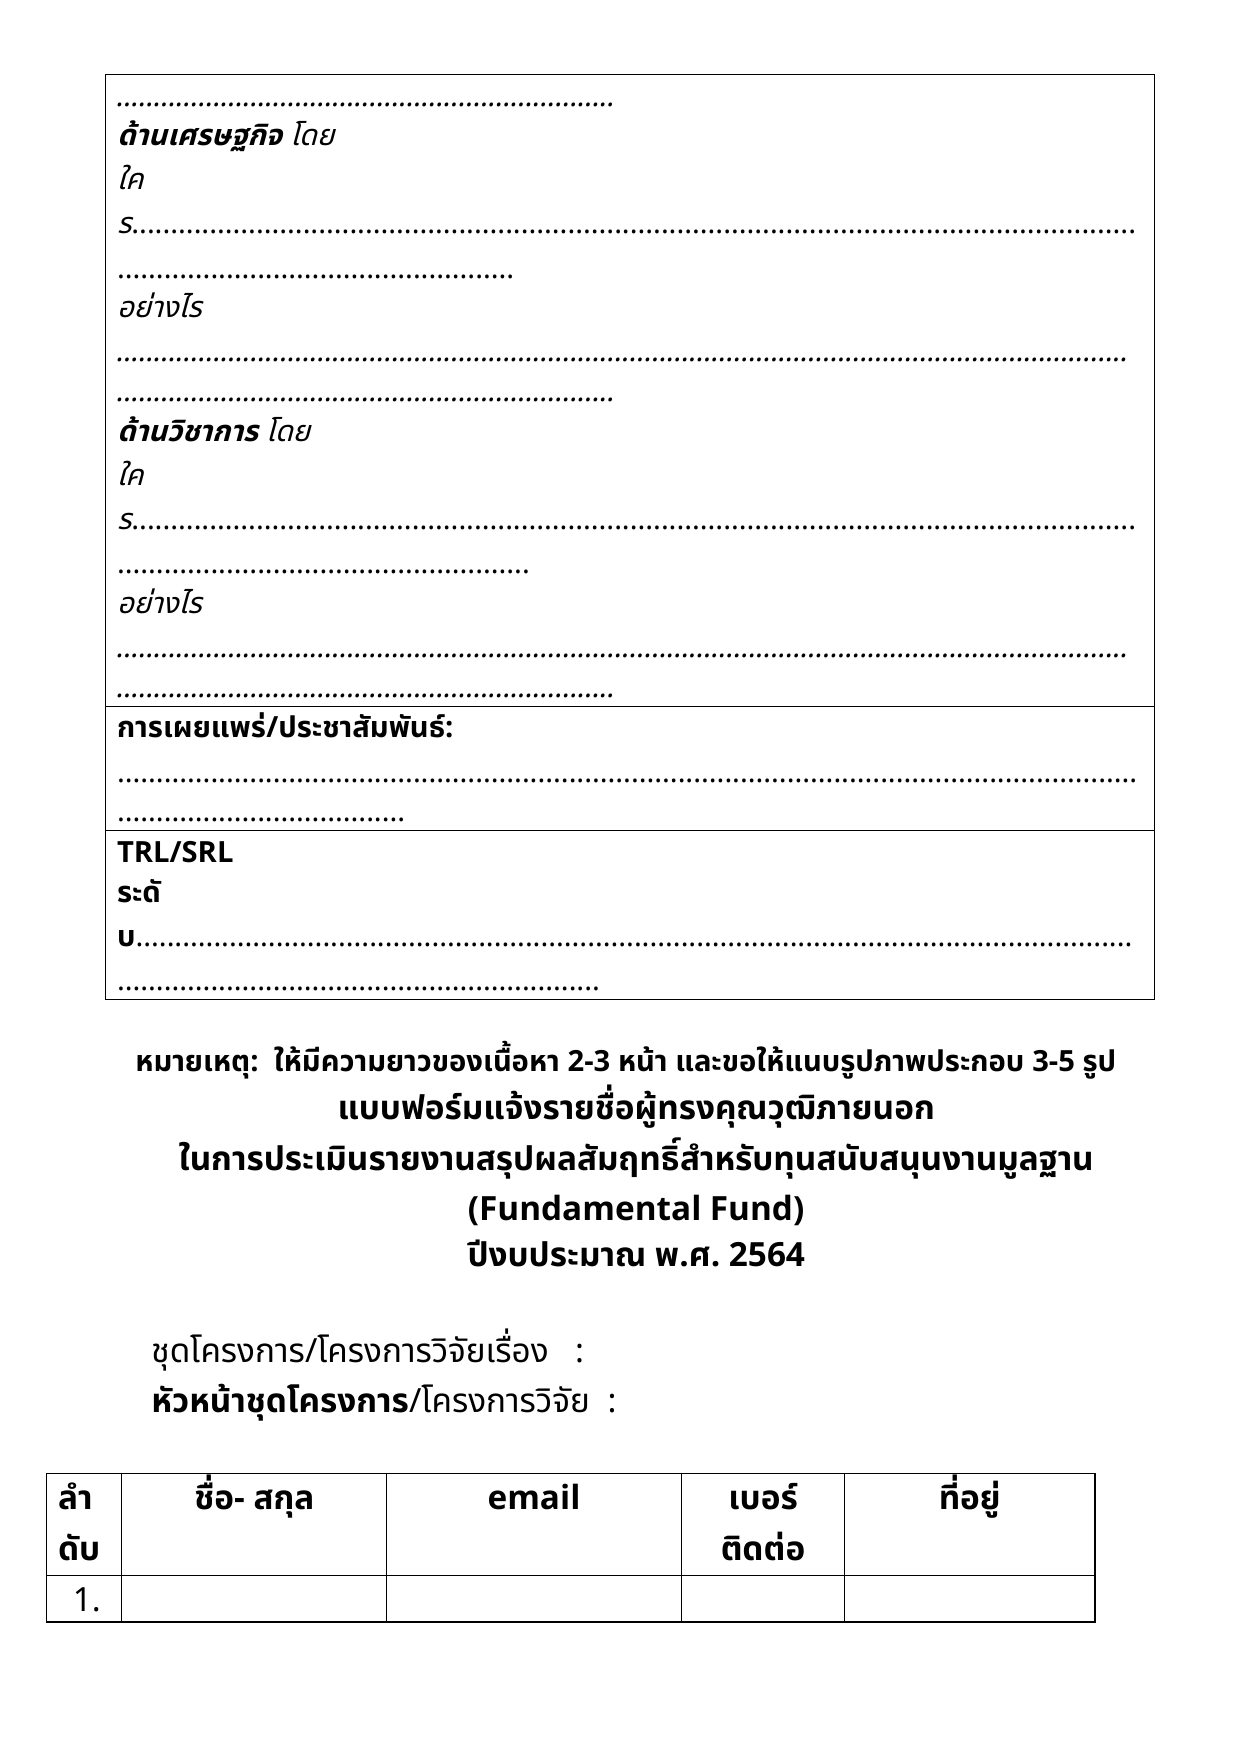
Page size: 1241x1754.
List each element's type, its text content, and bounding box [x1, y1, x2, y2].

table_header ชื่อ- สกุล [122, 1474, 386, 1575]
table_cell [845, 1576, 1094, 1621]
text ชุดโครงการ/โครงการวิจัยเรื่อง : [151, 1326, 1122, 1377]
table_cell [682, 1576, 844, 1621]
table_header email [387, 1474, 681, 1575]
table_cell [387, 1576, 681, 1621]
table_header เบอร์ติดต่อ [682, 1474, 844, 1575]
table_cell [47, 1576, 121, 1621]
table_header ลำดับ [47, 1474, 121, 1575]
text ปีงบประมาณ พ.ศ. 2564 [150, 1230, 1122, 1281]
text หมายเหตุ: ให้มีความยาวของเนื้อหา 2-3 หน้า และขอให้แนบรูปภาพประกอบ 3-5 รูป [135, 1040, 1122, 1084]
table_header ที่อยู่ [845, 1474, 1094, 1575]
table_cell TRL/SRL ระดับ.............................................................................................................................................................................................. [106, 831, 1154, 999]
text หัวหน้าชุดโครงการ/โครงการวิจัย : [150, 1377, 1122, 1428]
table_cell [106, 75, 1154, 706]
text ในการประเมินรายงานสรุปผลสัมฤทธิ์สำหรับทุนสนับสนุนงานมูลฐาน (Fundamental Fund) [150, 1134, 1122, 1230]
table_cell การเผยแพร่/ประชาสัมพันธ์: ........................................................................................................................................................................ [106, 707, 1154, 830]
text แบบฟอร์มแจ้งรายชื่อผู้ทรงคุณวุฒิภายนอก [150, 1084, 1122, 1134]
table_cell [122, 1576, 386, 1621]
